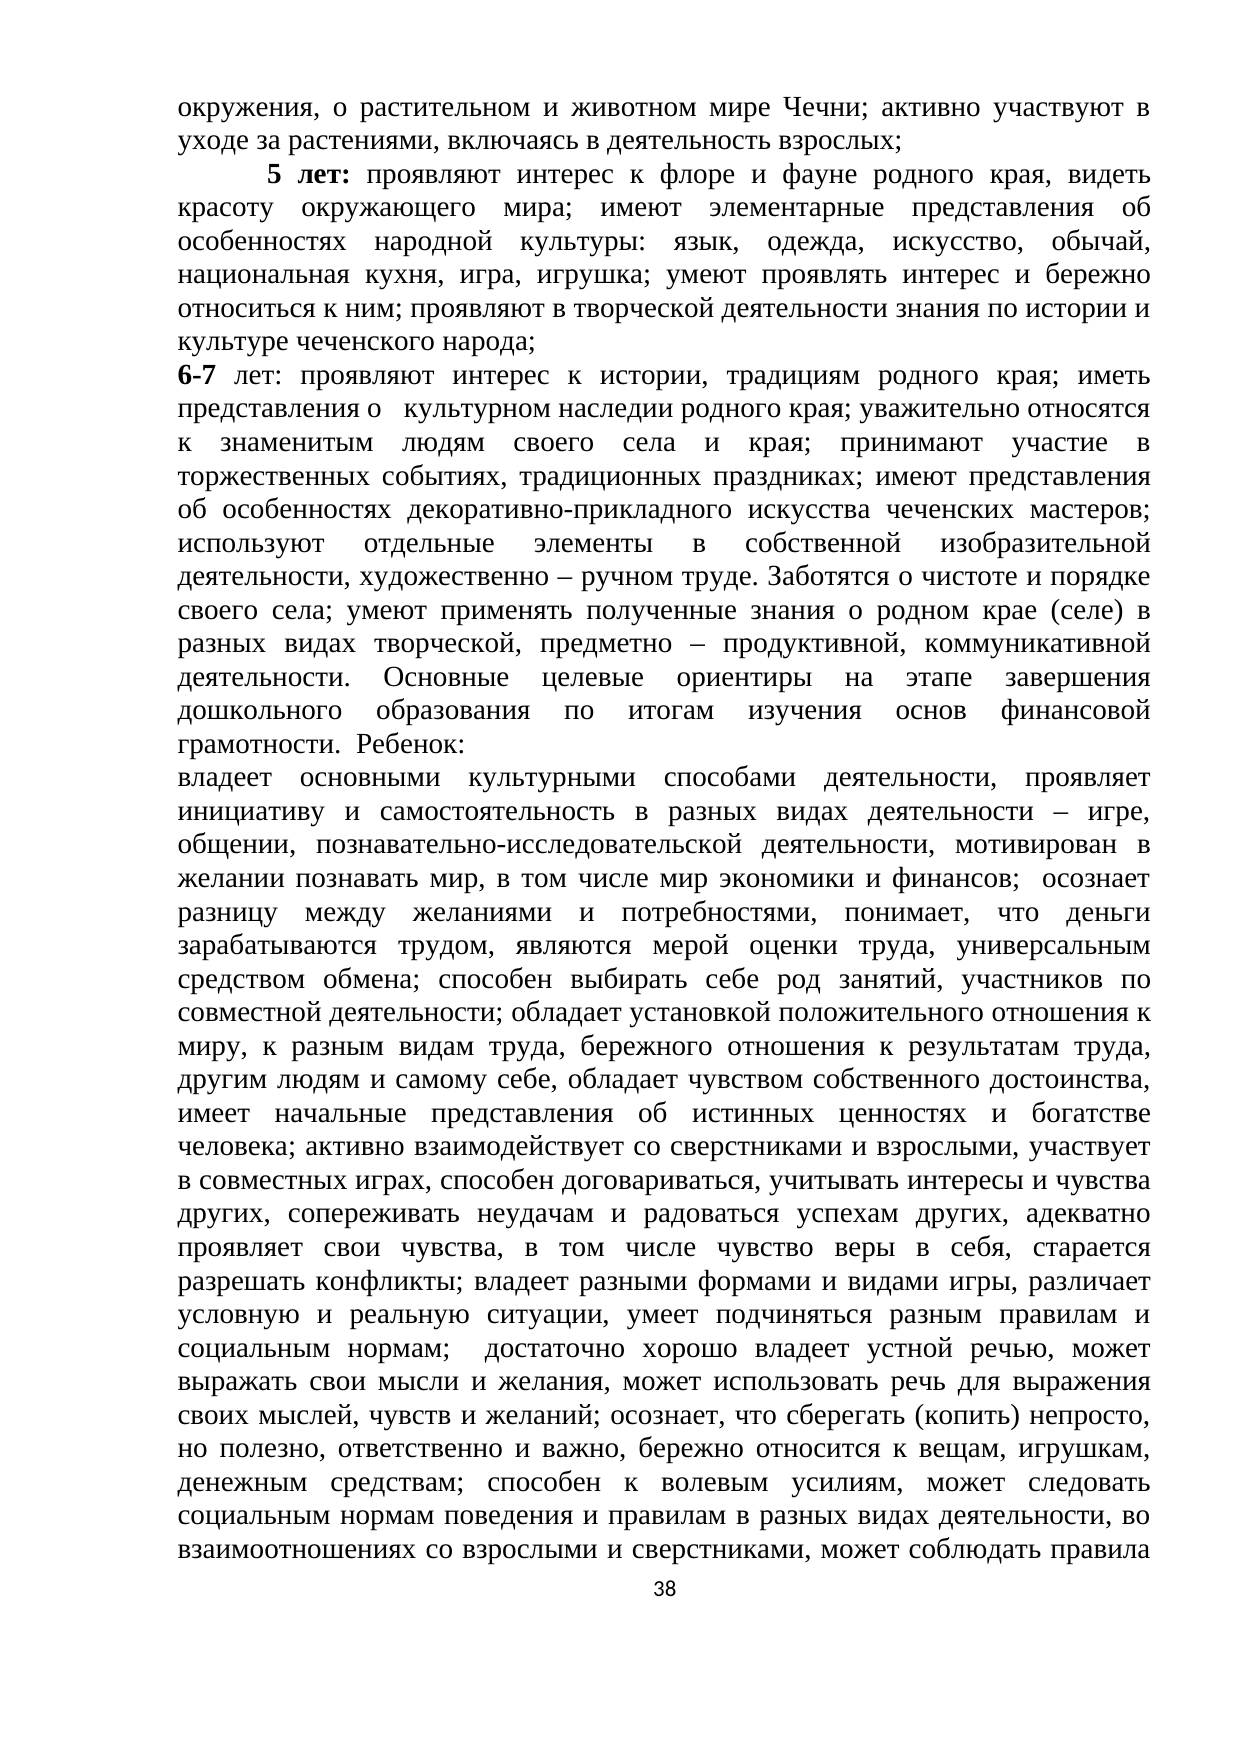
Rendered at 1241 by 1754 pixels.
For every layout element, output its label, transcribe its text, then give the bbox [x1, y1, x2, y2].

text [177, 89, 1152, 156]
text 6-7 лет: проявляют интерес к истории, традициям родного края; иметь представления о культурном наследии родного края; уважительно относятся к знаменитым людям своего села и края; принимают участие в торжественных событиях, традиционных праздниках; имеют представления об особенностях декоративно-прикладного искусства чеченских мастеров; используют отдельные элементы в собственной изобразительной деятельности, художественно – ручном труде. Заботятся о чистоте и порядке своего села; умеют применять полученные знания о родном крае (селе) в разных видах творческой, предметно – продуктивной, коммуникативной деятельности. Основные целевые ориентиры на этапе завершения дошкольного образования по итогам изучения основ финансовой грамотности. Ребенок: [177, 357, 1152, 759]
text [177, 759, 1152, 1564]
text 5 лет: проявляют интерес к флоре и фауне родного края, видеть красоту окружающего мира; имеют элементарные представления об особенностях народной культуры: язык, одежда, искусство, обычай, национальная кухня, игра, игрушка; умеют проявлять интерес и бережно относиться к ним; проявляют в творческой деятельности знания по истории и культуре чеченского народа; [177, 156, 1152, 357]
